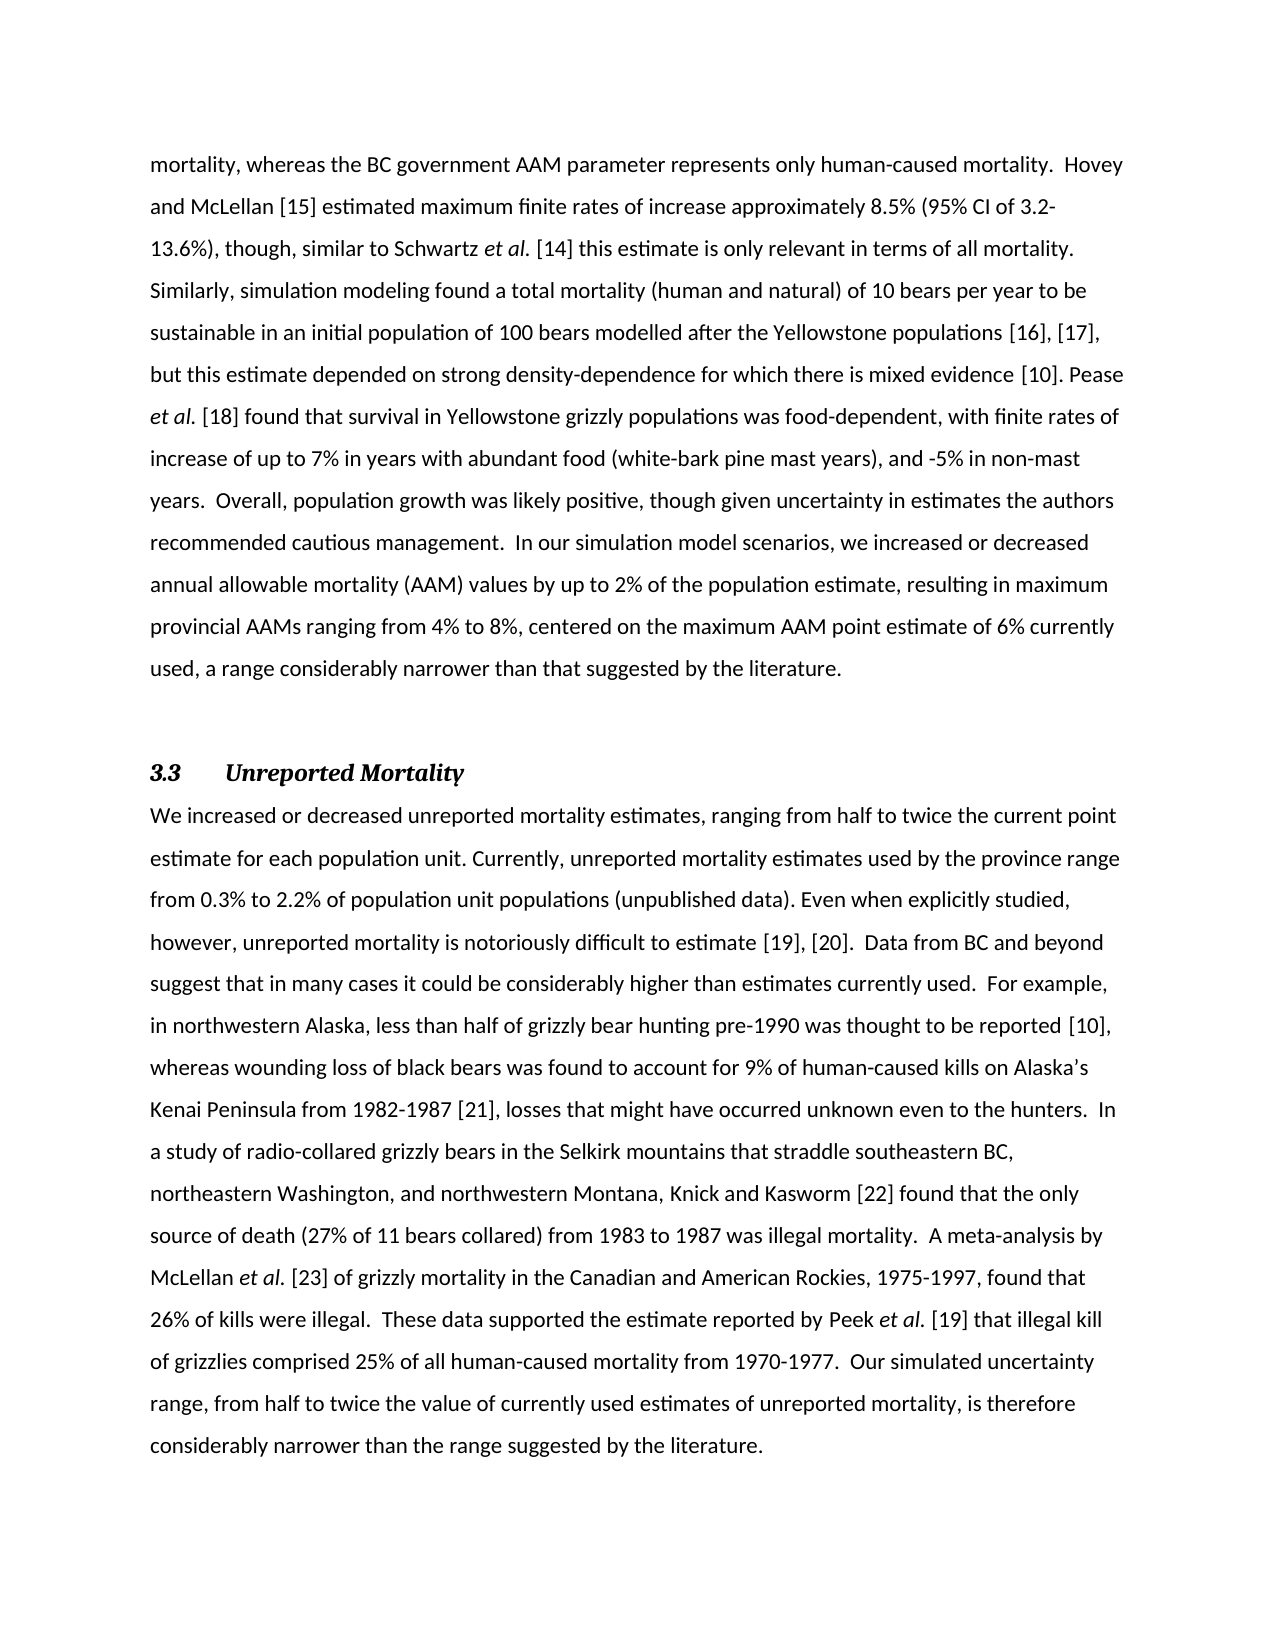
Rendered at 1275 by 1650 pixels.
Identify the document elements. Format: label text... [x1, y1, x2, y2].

subtitle Unreported Mortality [150, 758, 1125, 787]
text We increased or decreased unreported mortality estimates, ranging from half to twice the current point estimate for each population unit. Currently, unreported mortality estimates used by the province range from 0.3% to 2.2% of population unit populations (unpublished data). Even when explicitly studied, however, unreported mortality is notoriously difficult to estimate [19], [20]. Data from BC and beyond suggest that in many cases it could be considerably higher than estimates currently used. For example, in northwestern Alaska, less than half of grizzly bear hunting pre-1990 was thought to be reported [10], whereas wounding loss of black bears was found to account for 9% of human-caused kills on Alaska’s Kenai Peninsula from 1982-1987 [21], losses that might have occurred unknown even to the hunters. In a study of radio-collared grizzly bears in the Selkirk mountains that straddle southeastern BC, northeastern Washington, and northwestern Montana, Knick and Kasworm [22] found that the only source of death (27% of 11 bears collared) from 1983 to 1987 was illegal mortality. A meta-analysis by McLellan et al. [23] of grizzly mortality in the Canadian and American Rockies, 1975-1997, found that 26% of kills were illegal. These data supported the estimate reported by Peek et al. [19] that illegal kill of grizzlies comprised 25% of all human-caused mortality from 1970-1977. Our simulated uncertainty range, from half to twice the value of currently used estimates of unreported mortality, is therefore considerably narrower than the range suggested by the literature. [150, 802, 1125, 1459]
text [150, 150, 1125, 682]
